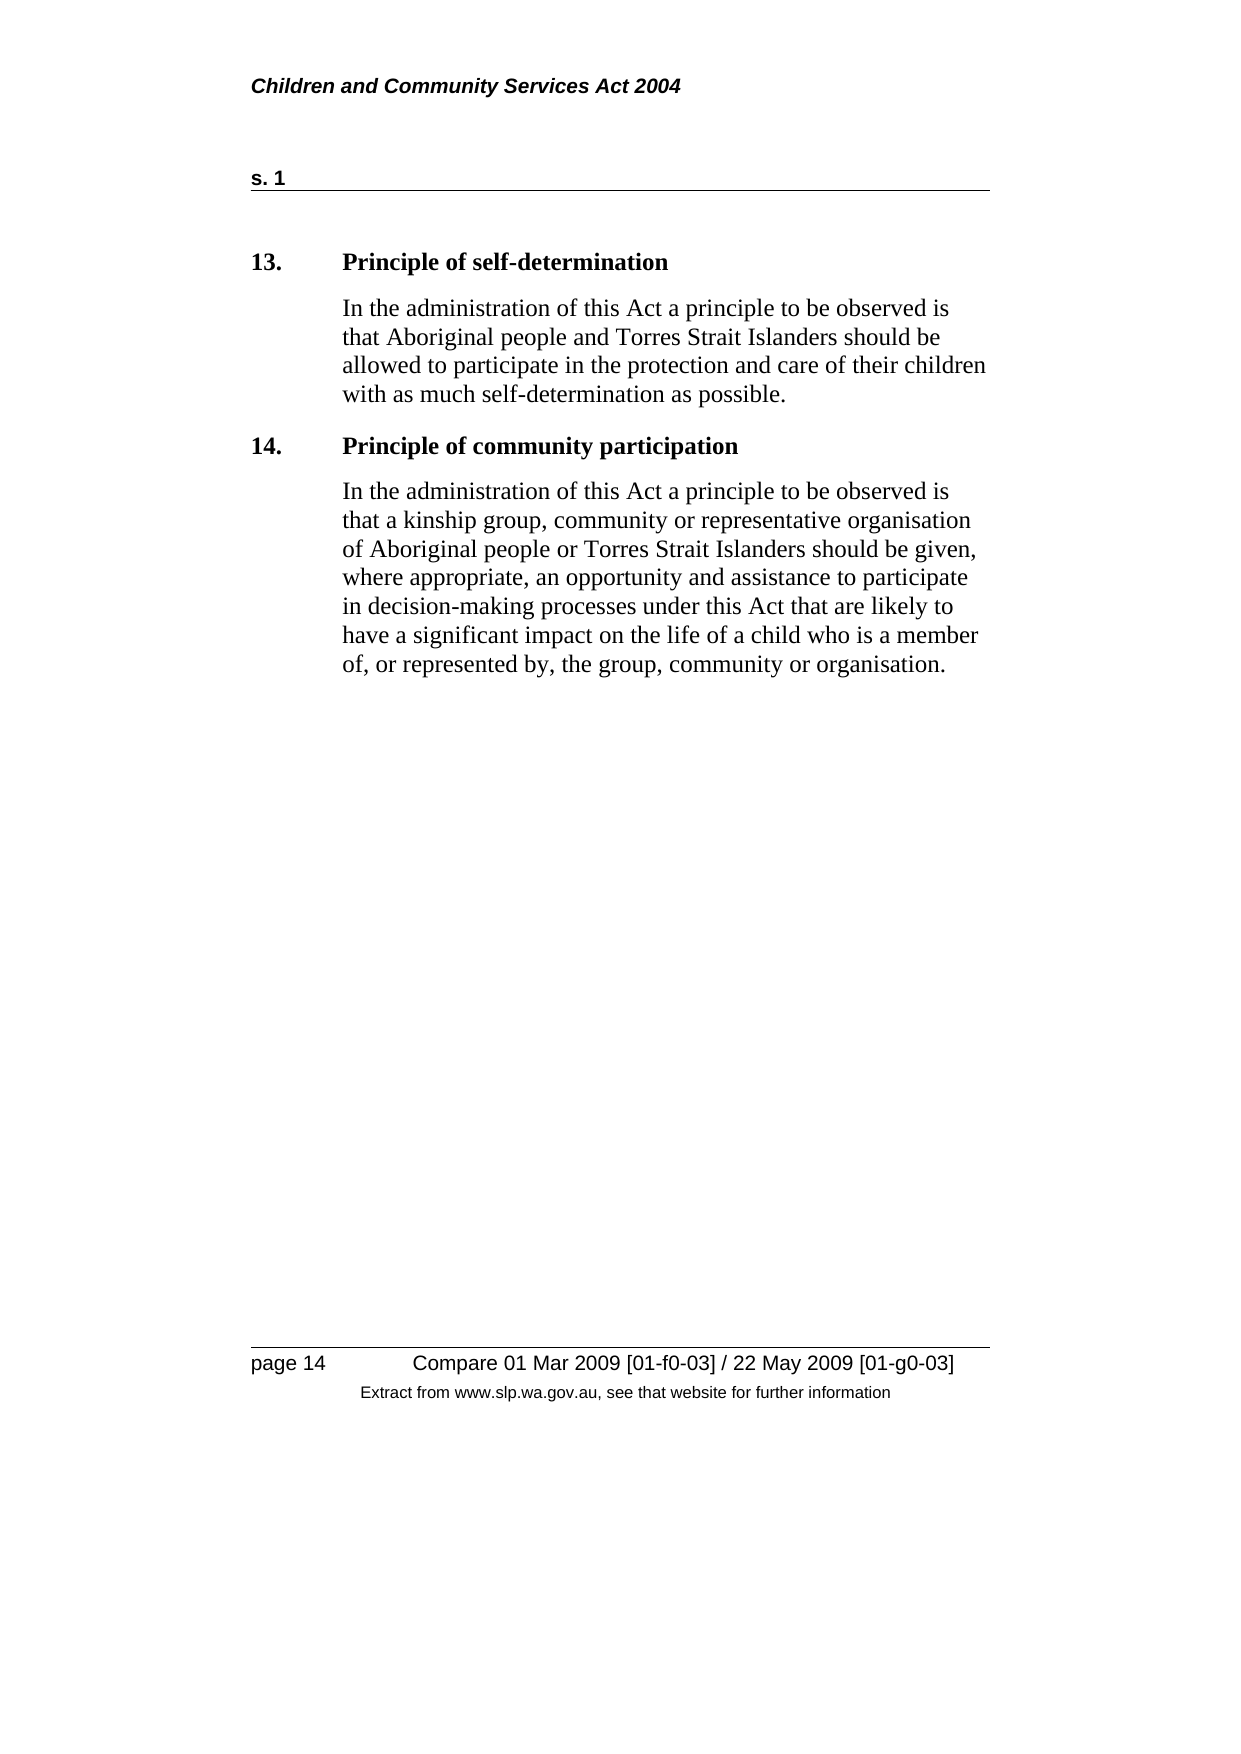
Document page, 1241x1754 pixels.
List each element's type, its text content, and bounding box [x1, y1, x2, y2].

subtitle 13. Principle of self-determination [251, 247, 990, 276]
text In the administration of this Act a principle to be observed is that Aboriginal people and Torres Strait Islanders should be allowed to participate in the protection and care of their children with as much self-determination as possible. [251, 293, 990, 408]
subtitle 14. Principle of community participation [251, 431, 990, 459]
text In the administration of this Act a principle to be observed is that a kinship group, community or representative organisation of Aboriginal people or Torres Strait Islanders should be given, where appropriate, an opportunity and assistance to participate in decision-making processes under this Act that are likely to have a significant impact on the life of a child who is a member of, or represented by, the group, community or organisation. [251, 476, 990, 677]
